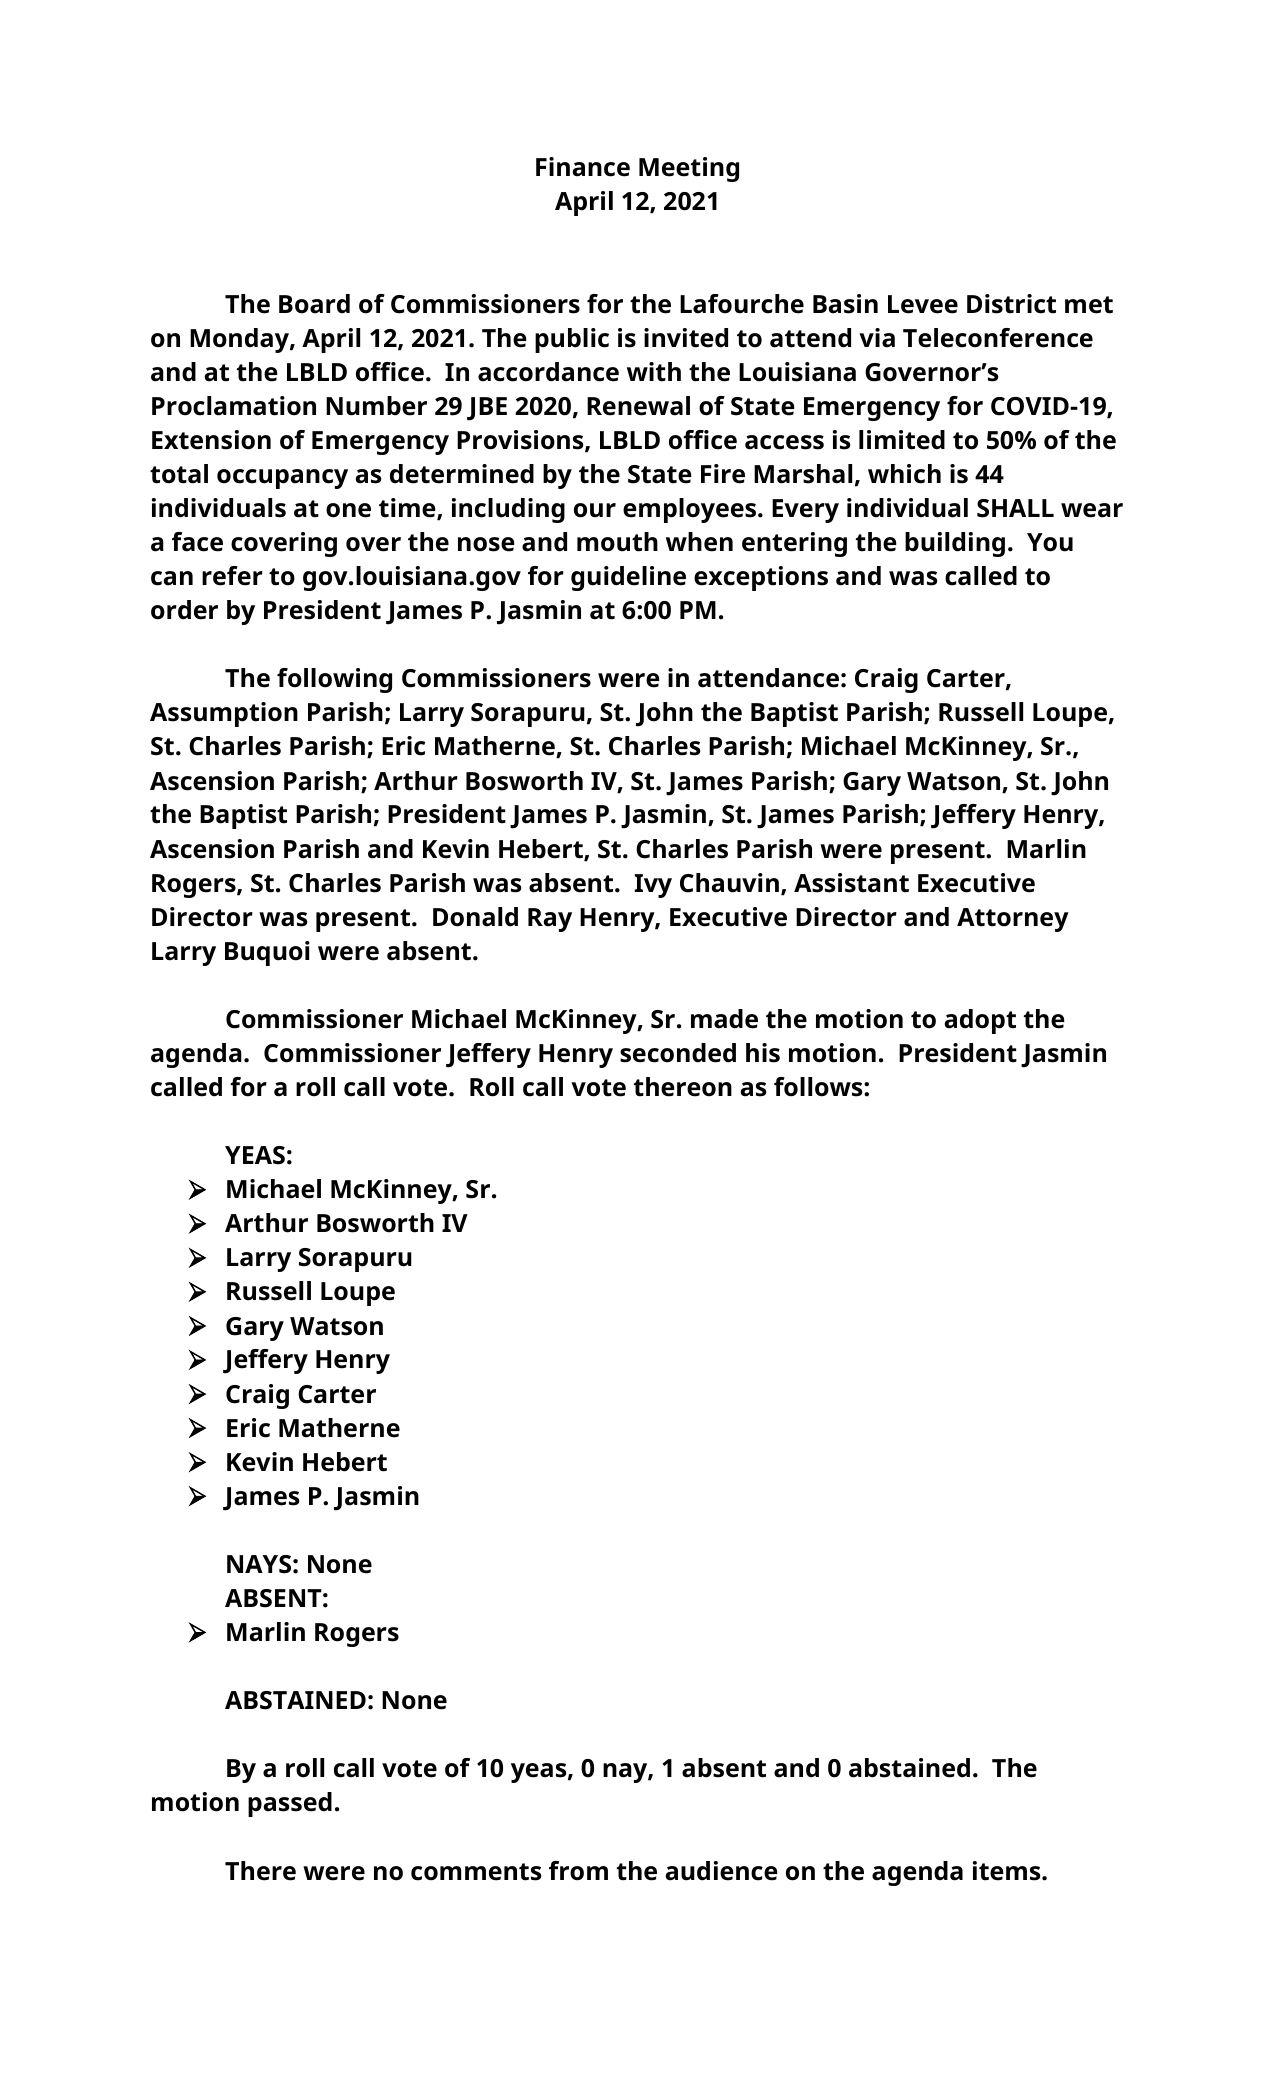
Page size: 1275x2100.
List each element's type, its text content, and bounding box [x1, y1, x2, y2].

text By a roll call vote of 10 yeas, 0 nay, 1 absent and 0 abstained. The motion passed. [150, 1751, 1125, 1819]
text Finance Meeting [150, 150, 1125, 184]
list Jeffery Henry [187, 1342, 1125, 1376]
list Michael McKinney, Sr. [187, 1172, 1125, 1206]
text ABSTAINED: None [150, 1683, 1125, 1717]
text Commissioner Michael McKinney, Sr. made the motion to adopt the agenda. Commissioner Jeffery Henry seconded his motion. President Jasmin called for a roll call vote. Roll call vote thereon as follows: [150, 1002, 1125, 1104]
text ABSENT: [150, 1581, 1125, 1615]
text YEAS: [150, 1138, 1125, 1172]
text April 12, 2021 [150, 184, 1125, 218]
list Russell Loupe [187, 1274, 1125, 1308]
list Arthur Bosworth IV [187, 1206, 1125, 1240]
text NAYS: None [150, 1547, 1125, 1581]
text The following Commissioners were in attendance: Craig Carter, Assumption Parish; Larry Sorapuru, St. John the Baptist Parish; Russell Loupe, St. Charles Parish; Eric Matherne, St. Charles Parish; Michael McKinney, Sr., Ascension Parish; Arthur Bosworth IV, St. James Parish; Gary Watson, St. John the Baptist Parish; President James P. Jasmin, St. James Parish; Jeffery Henry, Ascension Parish and Kevin Hebert, St. Charles Parish were present. Marlin Rogers, St. Charles Parish was absent. Ivy Chauvin, Assistant Executive Director was present. Donald Ray Henry, Executive Director and Attorney Larry Buquoi were absent. [150, 661, 1125, 967]
list Larry Sorapuru [187, 1240, 1125, 1274]
list James P. Jasmin [187, 1478, 1125, 1512]
list Craig Carter [187, 1376, 1125, 1410]
list Eric Matherne [187, 1410, 1125, 1444]
list Gary Watson [187, 1308, 1125, 1342]
list Marlin Rogers [187, 1615, 1125, 1649]
list Kevin Hebert [187, 1444, 1125, 1478]
text The Board of Commissioners for the Lafourche Basin Levee District met on Monday, April 12, 2021. The public is invited to attend via Teleconference and at the LBLD office. In accordance with the Louisiana Governor’s Proclamation Number 29 JBE 2020, Renewal of State Emergency for COVID-19, Extension of Emergency Provisions, LBLD office access is limited to 50% of the total occupancy as determined by the State Fire Marshal, which is 44 individuals at one time, including our employees. Every individual SHALL wear a face covering over the nose and mouth when entering the building. You can refer to gov.louisiana.gov for guideline exceptions and was called to order by President James P. Jasmin at 6:00 PM. [150, 286, 1125, 627]
text There were no comments from the audience on the agenda items. [150, 1853, 1125, 1887]
